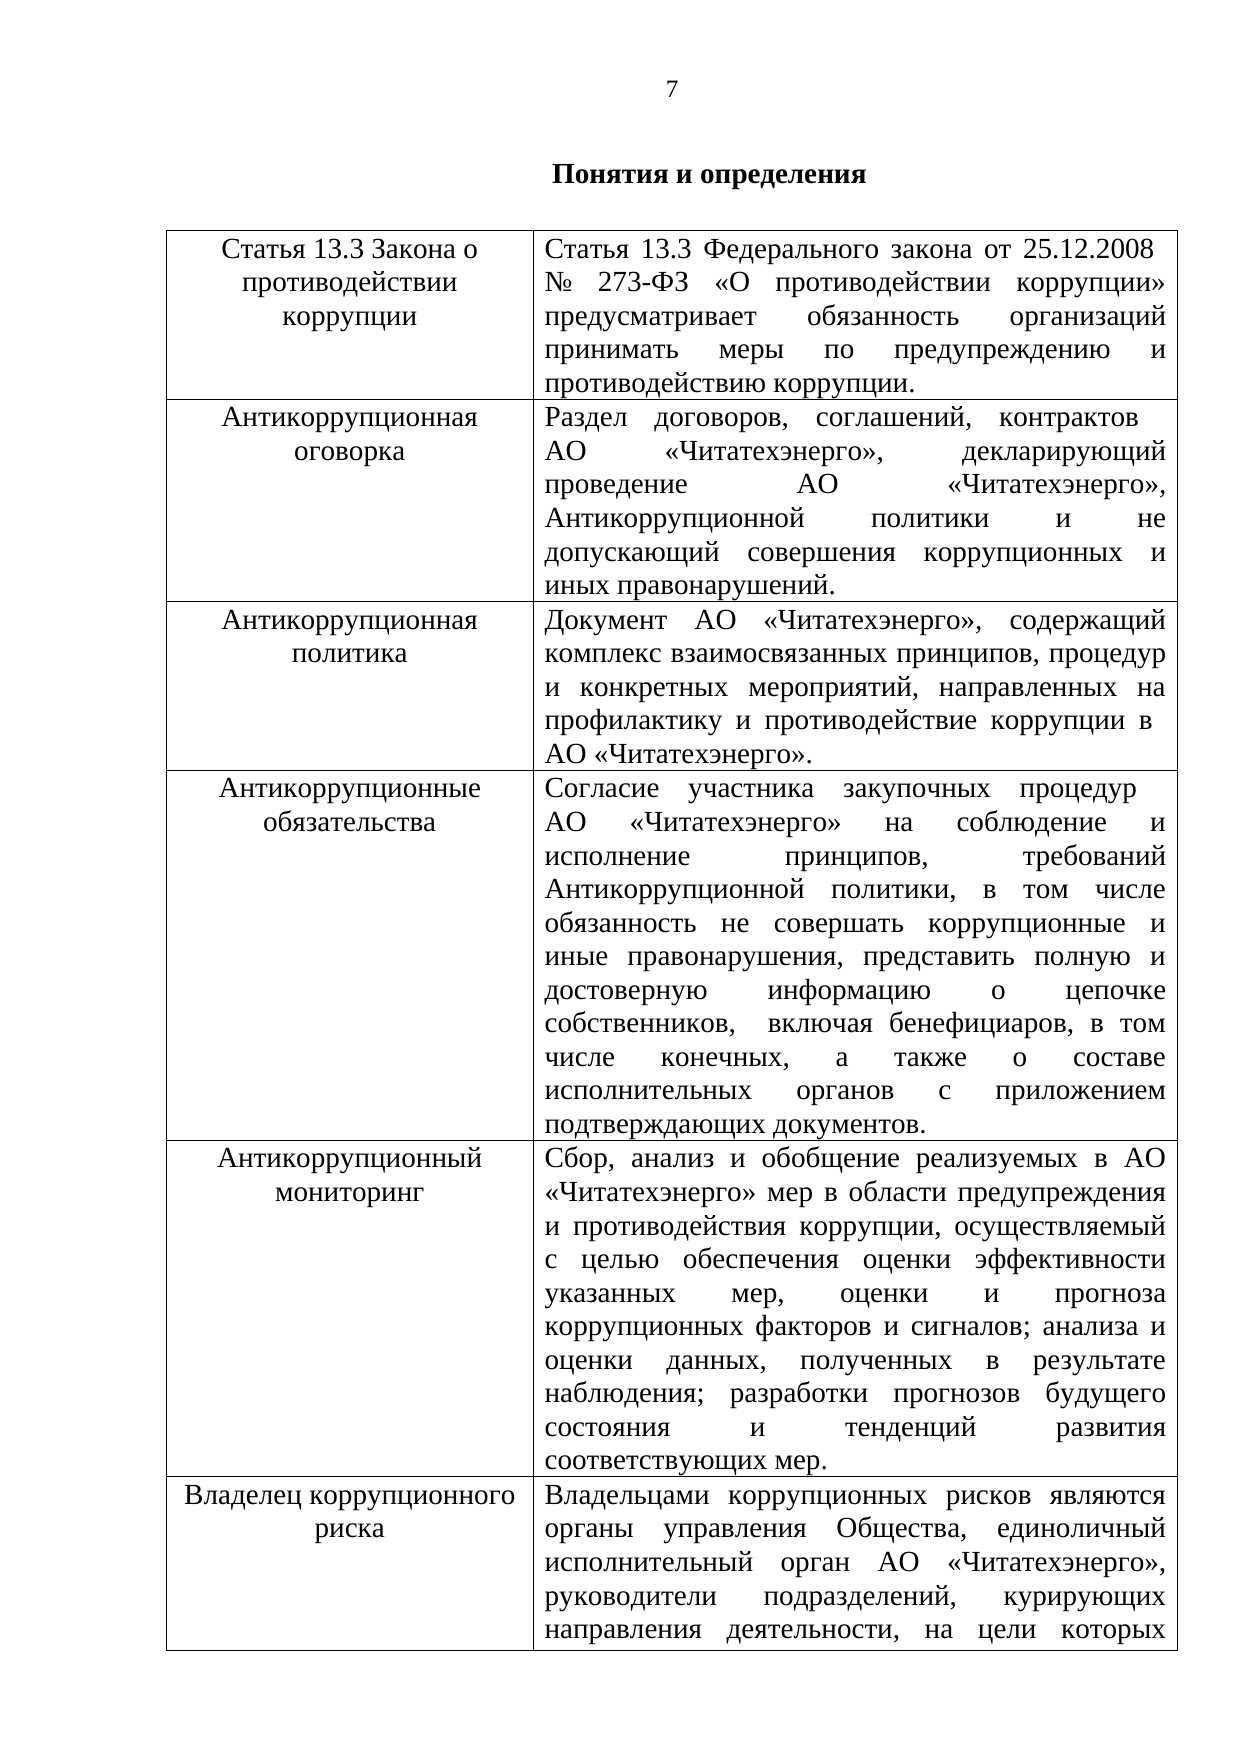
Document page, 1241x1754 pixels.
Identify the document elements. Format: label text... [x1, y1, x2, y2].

text Понятия и определения [252, 156, 1166, 190]
table_cell Антикоррупционные обязательства [167, 771, 533, 1139]
table_cell Антикоррупционная оговорка [167, 400, 533, 601]
table_cell Согласие участника закупочных процедур АО «Читатехэнерго» на соблюдение и исполнение принципов, требований Антикоррупционной политики, в том числе обязанность не совершать коррупционные и иные правонарушения, представить полную и достоверную информацию о цепочке собственников, включая бенефициаров, в том числе конечных, а также о составе исполнительных органов с приложением подтверждающих документов. [534, 771, 1177, 1139]
table_cell Сбор, анализ и обобщение реализуемых в АО «Читатехэнерго» мер в области предупреждения и противодействия коррупции, осуществляемый с целью обеспечения оценки эффективности указанных мер, оценки и прогноза коррупционных факторов и сигналов; анализа и оценки данных, полученных в результате наблюдения; разработки прогнозов будущего состояния и тенденций развития соответствующих мер. [534, 1141, 1177, 1476]
table_cell Антикоррупционная политика [167, 602, 533, 769]
table_header Статья 13.3 Закона о противодействии коррупции [167, 231, 533, 398]
table_header Статья 13.3 Федерального закона от 25.12.2008 № 273-ФЗ «О противодействии коррупции» предусматривает обязанность организаций принимать меры по предупреждению и противодействию коррупции. [534, 231, 1177, 398]
table_cell Документ АО «Читатехэнерго», содержащий комплекс взаимосвязанных принципов, процедур и конкретных мероприятий, направленных на профилактику и противодействие коррупции в АО «Читатехэнерго». [534, 602, 1177, 769]
table_cell Раздел договоров, соглашений, контрактов АО «Читатехэнерго», декларирующий проведение АО «Читатехэнерго», Антикоррупционной политики и не допускающий совершения коррупционных и иных правонарушений. [534, 400, 1177, 601]
table_cell Антикоррупционный мониторинг [167, 1141, 533, 1476]
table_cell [534, 1477, 1177, 1650]
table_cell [167, 1477, 533, 1650]
